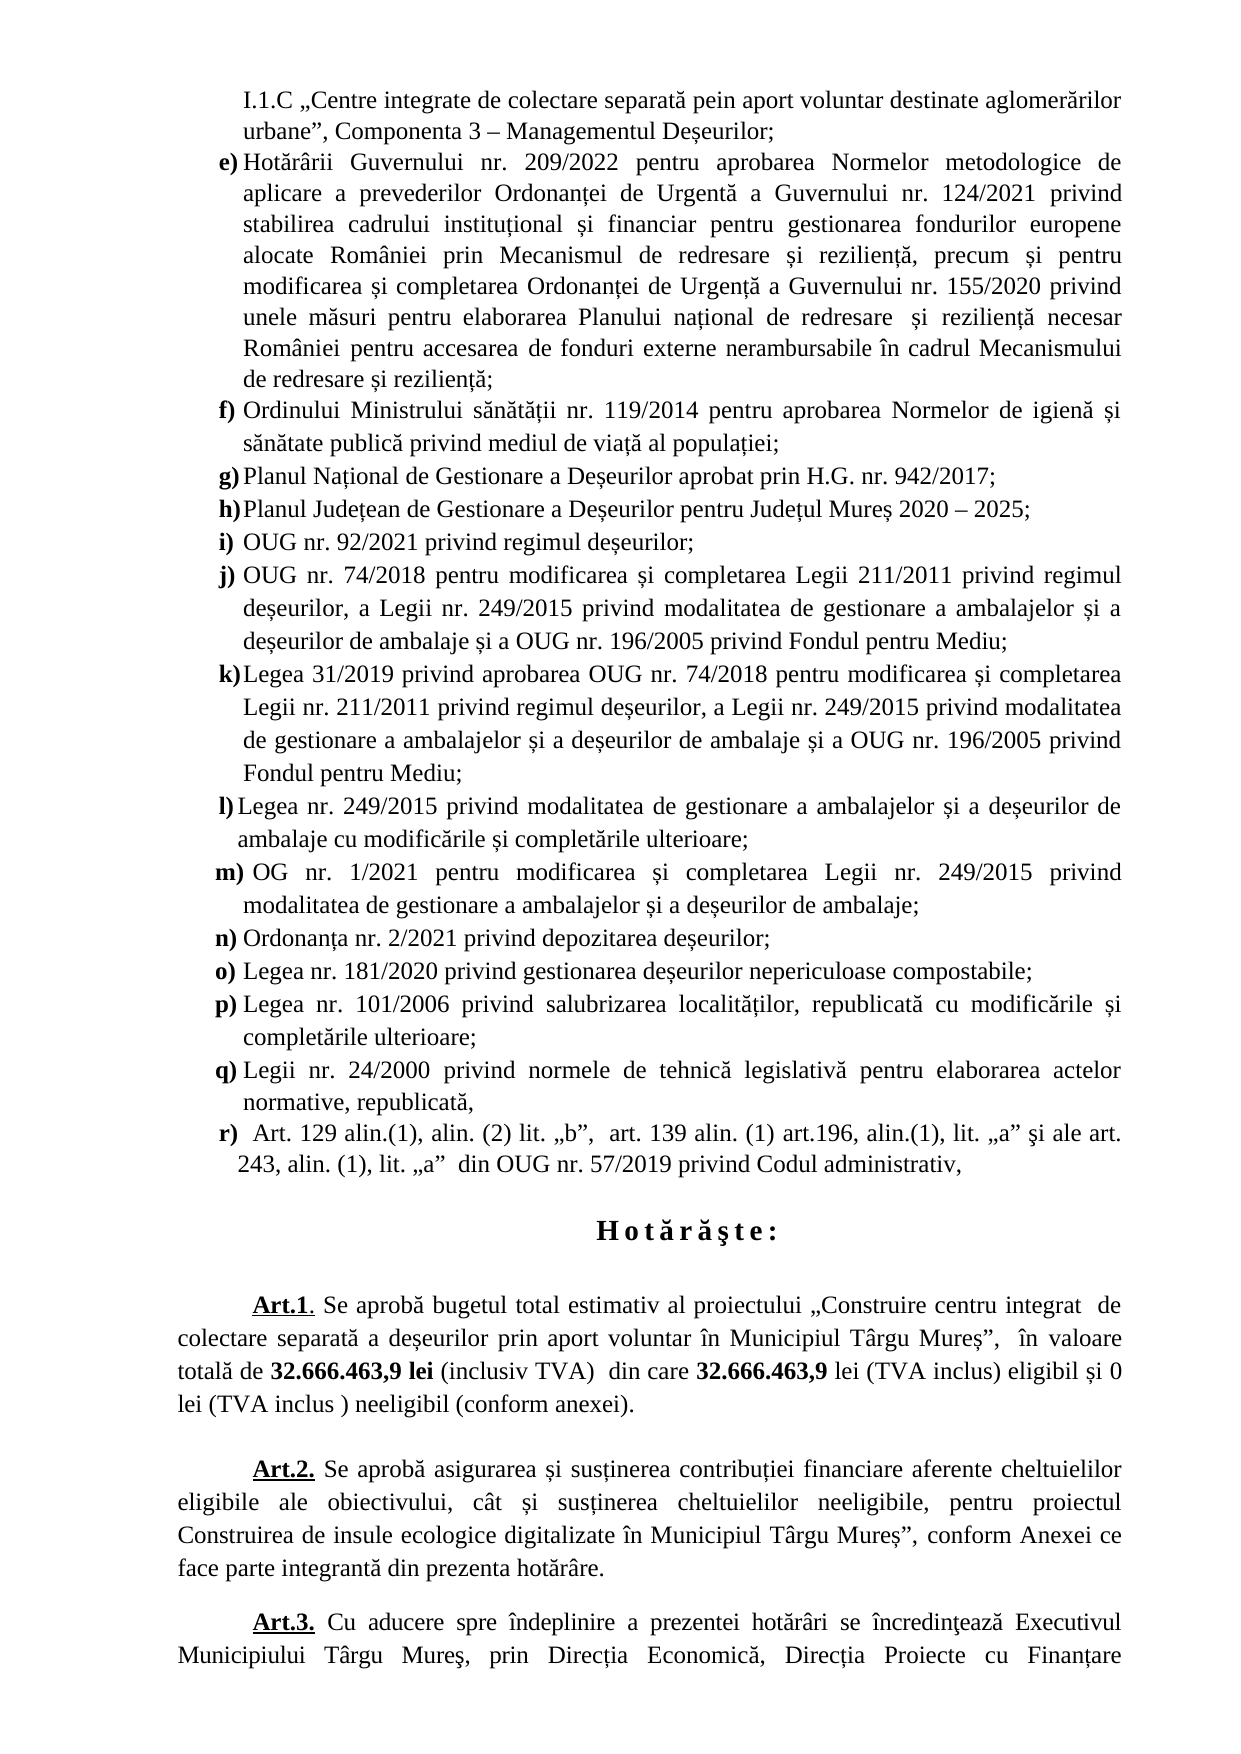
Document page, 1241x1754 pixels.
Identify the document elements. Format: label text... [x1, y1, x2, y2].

list Legea nr. 101/2006 privind salubrizarea localităților, republicată cu modificările și completările ulterioare; [215, 989, 1122, 1051]
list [218, 85, 1122, 144]
text Art.2. Se aprobă asigurarea și susținerea contribuției financiare aferente cheltuielilor eligibile ale obiectivului, cât și susținerea cheltuielilor neeligibile, pentru proiectul Construirea de insule ecologice digitalizate în Municipiul Târgu Mureș”, conform Anexei ce face parte integrantă din prezenta hotărâre. [177, 1454, 1122, 1582]
list Planul Național de Gestionare a Deșeurilor aprobat prin H.G. nr. 942/2017; [218, 461, 1122, 490]
list Legea nr. 249/2015 privind modalitatea de gestionare a ambalajelor și a deșeurilor de ambalaje cu modificările și completările ulterioare; [218, 791, 1122, 853]
list Legea nr. 181/2020 privind gestionarea deșeurilor nepericuloase compostabile; [215, 956, 1122, 985]
list Legea 31/2019 privind aprobarea OUG nr. 74/2018 pentru modificarea și completarea Legii nr. 211/2011 privind regimul deșeurilor, a Legii nr. 249/2015 privind modalitatea de gestionare a ambalajelor și a deșeurilor de ambalaje și a OUG nr. 196/2005 privind Fondul pentru Mediu; [218, 659, 1122, 787]
text H o t ă r ă ş t e : [177, 1213, 1122, 1246]
list OG nr. 1/2021 pentru modificarea și completarea Legii nr. 249/2015 privind modalitatea de gestionare a ambalajelor și a deșeurilor de ambalaje; [215, 857, 1122, 919]
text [177, 1607, 1122, 1669]
list Legii nr. 24/2000 privind normele de tehnică legislativă pentru elaborarea actelor normative, republicată, [215, 1056, 1122, 1115]
list Planul Județean de Gestionare a Deșeurilor pentru Județul Mureș 2020 – 2025; [218, 494, 1122, 523]
text Art.1. Se aprobă bugetul total estimativ al proiectului „Construire centru integrat de colectare separată a deșeurilor prin aport voluntar în Municipiul Târgu Mureș”, în valoare totală de 32.666.463,9 lei (inclusiv TVA) din care 32.666.463,9 lei (TVA inclus) eligibil și 0 lei (TVA inclus ) neeligibil (conform anexei). [177, 1290, 1122, 1418]
list Ordinului Ministrului sănătății nr. 119/2014 pentru aprobarea Normelor de igienă și sănătate publică privind mediul de viață al populației; [218, 395, 1122, 457]
list OUG nr. 92/2021 privind regimul deșeurilor; [218, 527, 1122, 556]
list Ordonanța nr. 2/2021 privind depozitarea deșeurilor; [215, 923, 1122, 952]
list OUG nr. 74/2018 pentru modificarea și completarea Legii 211/2011 privind regimul deșeurilor, a Legii nr. 249/2015 privind modalitatea de gestionare a ambalajelor și a deșeurilor de ambalaje și a OUG nr. 196/2005 privind Fondul pentru Mediu; [218, 560, 1122, 655]
list Art. 129 alin.(1), alin. (2) lit. „b”, art. 139 alin. (1) art.196, alin.(1), lit. „a” şi ale art. 243, alin. (1), lit. „a” din OUG nr. 57/2019 privind Codul administrativ, [218, 1118, 1122, 1177]
list Hotărârii Guvernului nr. 209/2022 pentru aprobarea Normelor metodologice de aplicare a prevederilor Ordonanței de Urgentă a Guvernului nr. 124/2021 privind stabilirea cadrului instituțional și financiar pentru gestionarea fondurilor europene alocate României prin Mecanismul de redresare și reziliență, precum și pentru modificarea și completarea Ordonanței de Urgență a Guvernului nr. 155/2020 privind unele măsuri pentru elaborarea Planului național de redresare și reziliență necesar României pentru accesarea de fonduri externe nerambursabile în cadrul Mecanismului de redresare și reziliență; [218, 147, 1122, 393]
